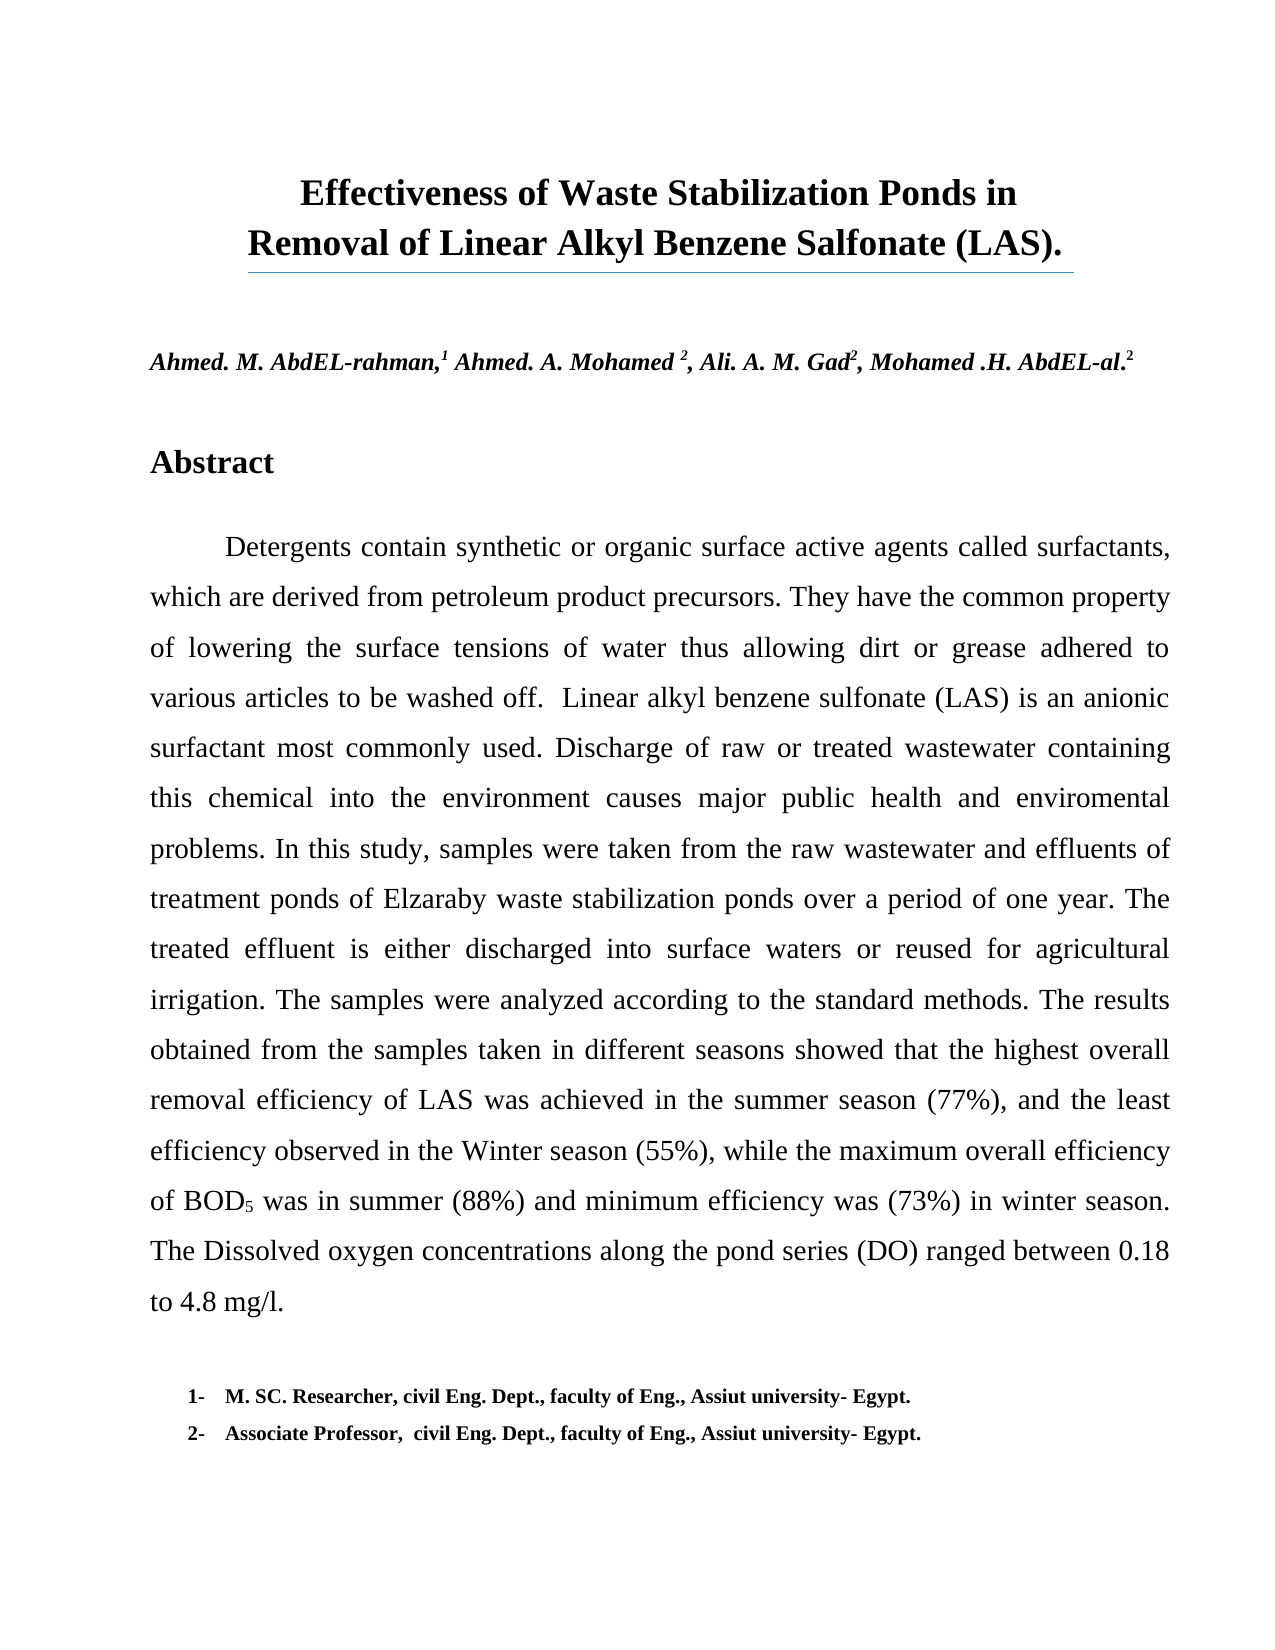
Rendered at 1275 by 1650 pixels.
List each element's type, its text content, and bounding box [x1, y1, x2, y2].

list M. SC. Researcher, civil Eng. Dept., faculty of Eng., Assiut university- Egypt. [187, 1384, 1171, 1408]
text Ahmed. M. AbdEL-rahman,1 Ahmed. A. Mohamed 2, Ali. A. M. Gad2, Mohamed .H. AbdEL-al.2 [150, 347, 1171, 376]
text Detergents contain synthetic or organic surface active agents called surfactants, which are derived from petroleum product precursors. They have the common property of lowering the surface tensions of water thus allowing dirt or grease adhered to various articles to be washed off. Linear alkyl benzene sulfonate (LAS) is an anionic surfactant most commonly used. Discharge of raw or treated wastewater containing this chemical into the environment causes major public health and enviromental problems. In this study, samples were taken from the raw wastewater and effluents of treatment ponds of Elzaraby waste stabilization ponds over a period of one year. The treated effluent is either discharged into surface waters or reused for agricultural irrigation. The samples were analyzed according to the standard methods. The results obtained from the samples taken in different seasons showed that the highest overall removal efficiency of LAS was achieved in the summer season (77%), and the least efficiency observed in the Winter season (55%), while the maximum overall efficiency of BOD5 was in summer (88%) and minimum efficiency was (73%) in winter season. The Dissolved oxygen concentrations along the pond series (DO) ranged between 0.18 to 4.8 mg/l. [150, 529, 1171, 1317]
text Effectiveness of Waste Stabilization Ponds in Removal of Linear Alkyl Benzene Salfonate (LAS). [247, 171, 1074, 273]
text Abstract [150, 443, 1171, 481]
list Associate Professor, civil Eng. Dept., faculty of Eng., Assiut university- Egypt. [187, 1420, 1171, 1444]
